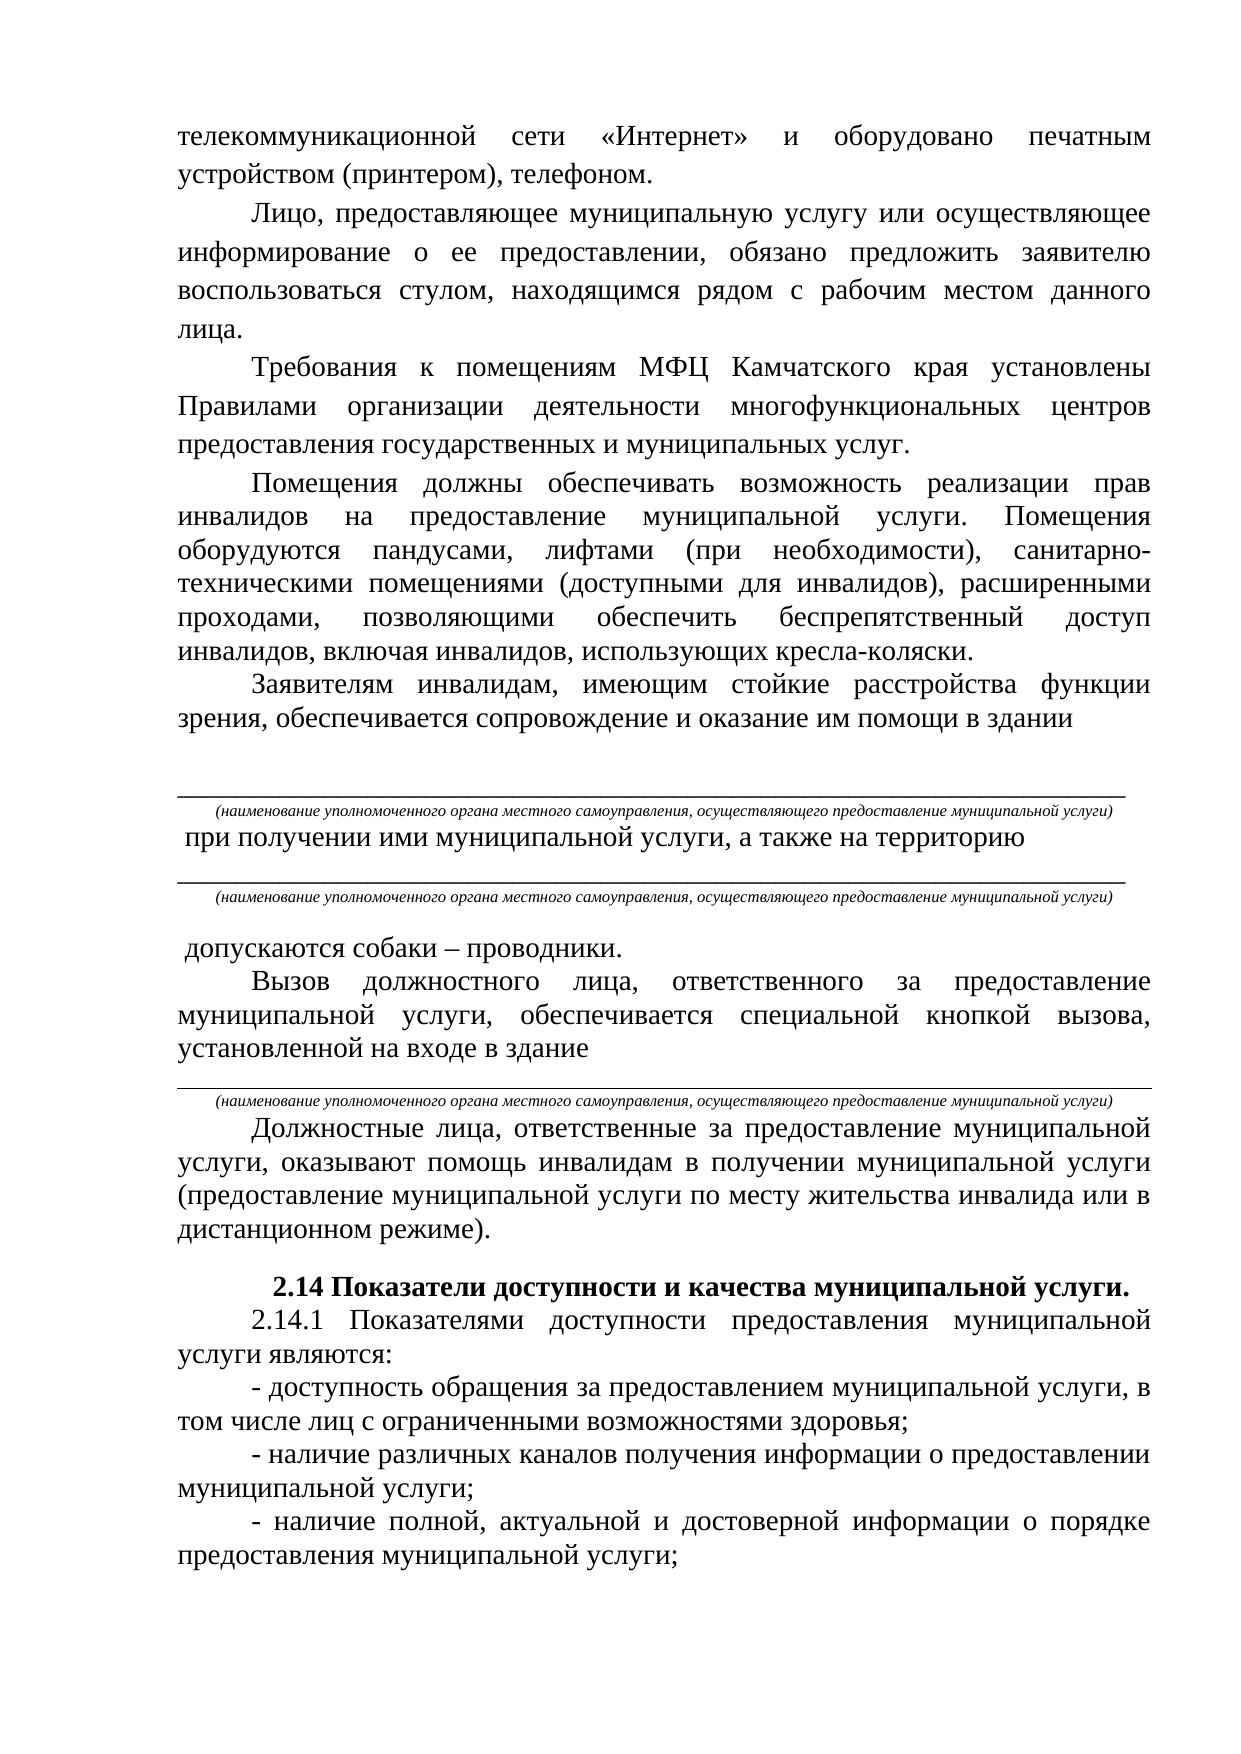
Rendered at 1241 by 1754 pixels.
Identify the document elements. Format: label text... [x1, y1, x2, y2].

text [177, 118, 1152, 190]
text Помещения должны обеспечивать возможность реализации прав инвалидов на предоставление муниципальной услуги. Помещения оборудуются пандусами, лифтами (при необходимости), санитарно-техническими помещениями (доступными для инвалидов), расширенными проходами, позволяющими обеспечить беспрепятственный доступ инвалидов, включая инвалидов, использующих кресла-коляски. [177, 465, 1152, 666]
text - доступность обращения за предоставлением муниципальной услуги, в том числе лиц с ограниченными возможностями здоровья; [177, 1369, 1152, 1436]
text - наличие полной, актуальной и достоверной информации о порядке предоставления муниципальной услуги; [177, 1503, 1152, 1571]
subtitle 2.14 Показатели доступности и качества муниципальной услуги. [177, 1269, 1152, 1302]
text Должностные лица, ответственные за предоставление муниципальной услуги, оказывают помощь инвалидам в получении муниципальной услуги (предоставление муниципальной услуги по месту жительства инвалида или в дистанционном режиме). [177, 1110, 1152, 1244]
text - наличие различных каналов получения информации о предоставлении муниципальной услуги; [177, 1436, 1152, 1503]
text допускаются собаки – проводники. [177, 930, 1152, 963]
text _________________________________________________________________ [177, 853, 1152, 887]
text _________________________________________________________________ [177, 767, 1152, 800]
text Вызов должностного лица, ответственного за предоставление муниципальной услуги, обеспечивается специальной кнопкой вызова, установленной на входе в здание [177, 963, 1152, 1064]
text (наименование уполномоченного органа местного самоуправления, осуществляющего предоставление муниципальной услуги) [177, 887, 1152, 906]
text 2.14.1 Показателями доступности предоставления муниципальной услуги являются: [177, 1302, 1152, 1369]
text (наименование уполномоченного органа местного самоуправления, осуществляющего предоставление муниципальной услуги) [177, 800, 1152, 819]
text Требования к помещениям МФЦ Камчатского края установлены Правилами организации деятельности многофункциональных центров предоставления государственных и муниципальных услуг. [177, 349, 1152, 460]
text при получении ими муниципальной услуги, а также на территорию [177, 819, 1152, 853]
text Заявителям инвалидам, имеющим стойкие расстройства функции зрения, обеспечивается сопровождение и оказание им помощи в здании [177, 666, 1152, 733]
text Лицо, предоставляющее муниципальную услугу или осуществляющее информирование о ее предоставлении, обязано предложить заявителю воспользоваться стулом, находящимся рядом с рабочим местом данного лица. [177, 195, 1152, 344]
text (наименование уполномоченного органа местного самоуправления, осуществляющего предоставление муниципальной услуги) [177, 1089, 1152, 1110]
